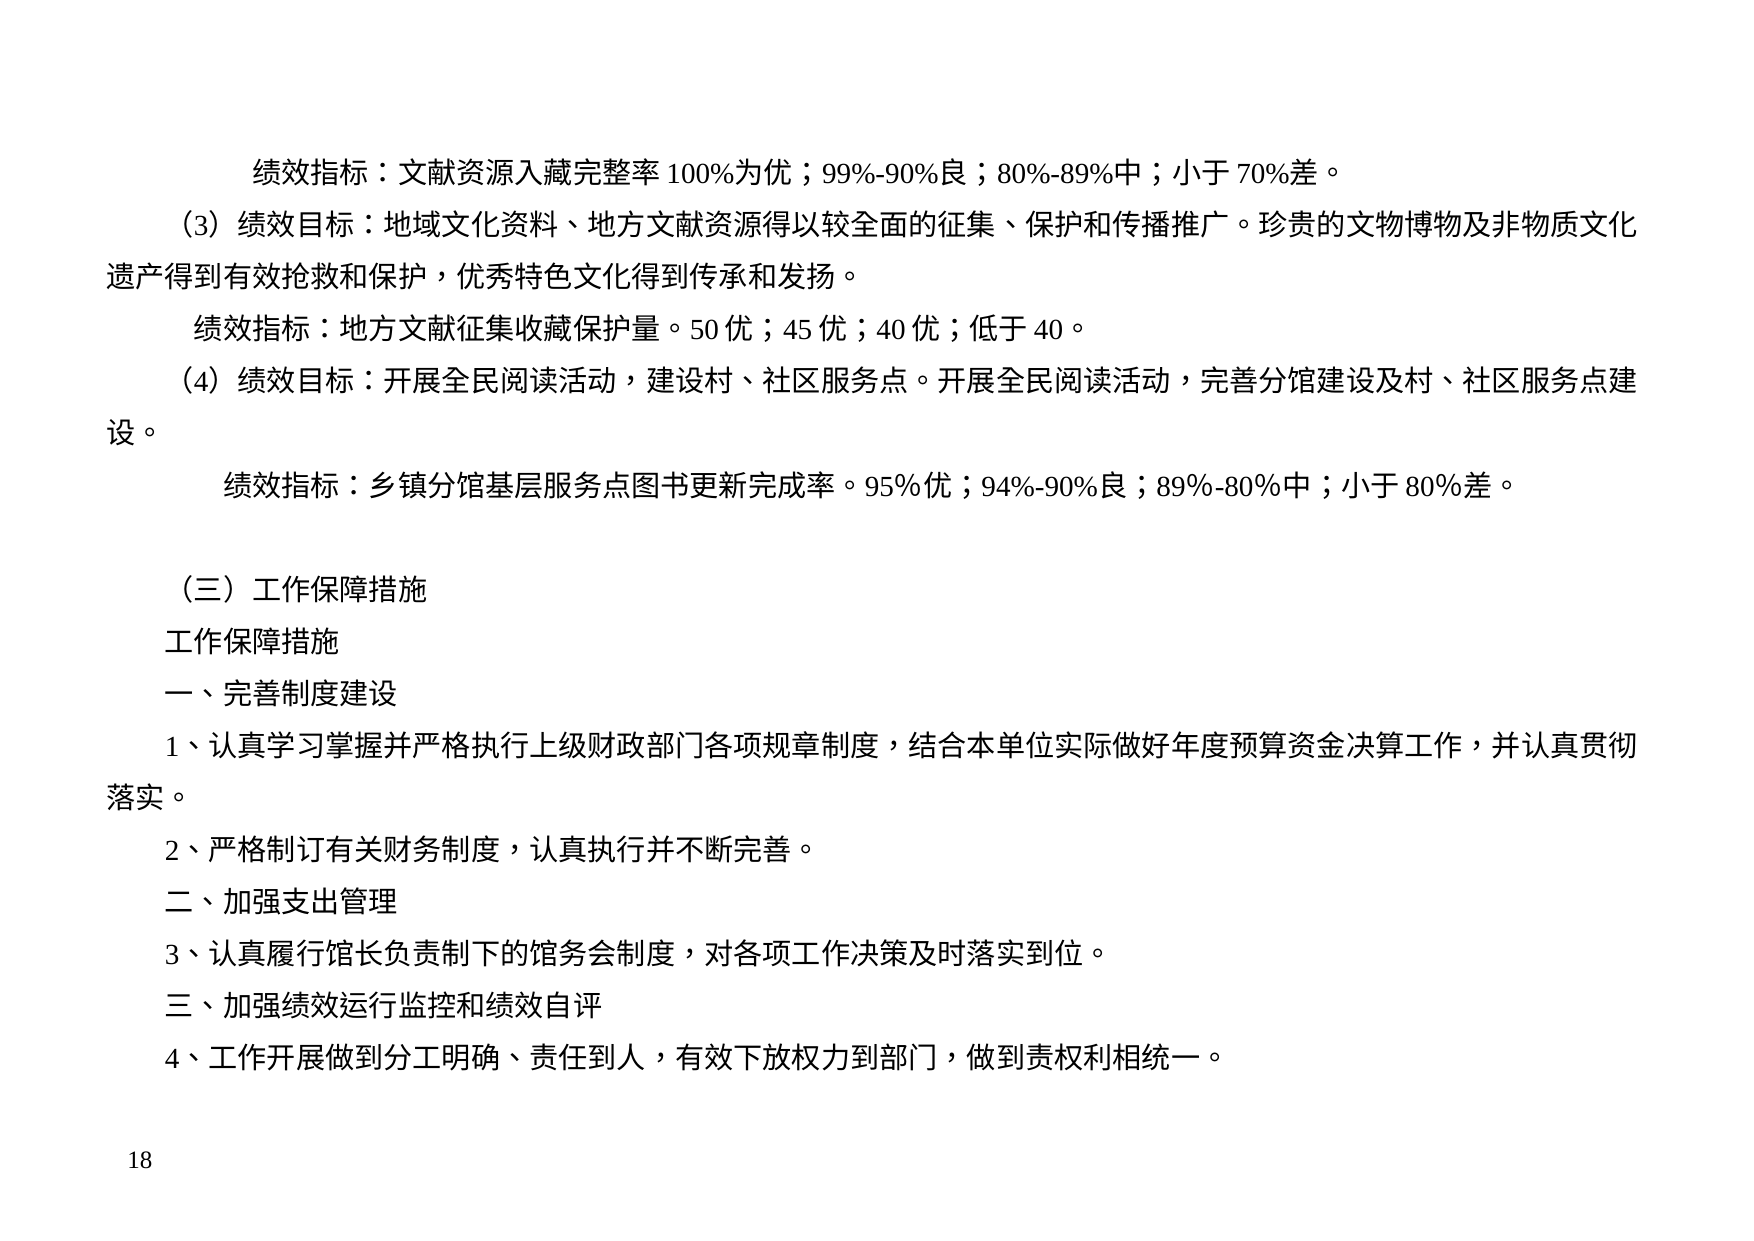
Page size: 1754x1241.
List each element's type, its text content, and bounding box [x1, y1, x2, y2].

text （3）绩效目标：地域文化资料、地方文献资源得以较全面的征集、保护和传播推广。珍贵的文物博物及非物质文化遗产得到有效抢救和保护，优秀特色文化得到传承和发扬。 [106, 194, 1648, 298]
text 绩效指标：地方文献征集收藏保护量。50优；45优；40优；低于40。 [106, 298, 1648, 350]
text 工作保障措施 [106, 611, 1648, 663]
text 三、加强绩效运行监控和绩效自评 [106, 975, 1648, 1027]
text 二、加强支出管理 [106, 871, 1648, 923]
text 3、认真履行馆长负责制下的馆务会制度，对各项工作决策及时落实到位。 [106, 923, 1648, 975]
text （三）工作保障措施 [106, 558, 1648, 611]
text 2、严格制订有关财务制度，认真执行并不断完善。 [106, 819, 1648, 871]
text 1、认真学习掌握并严格执行上级财政部门各项规章制度，结合本单位实际做好年度预算资金决算工作，并认真贯彻落实。 [106, 715, 1648, 819]
text 一、完善制度建设 [106, 663, 1648, 715]
text 绩效指标：乡镇分馆基层服务点图书更新完成率。95％优；94%-90%良；89％-80％中；小于80％差。 [106, 454, 1648, 506]
text 4、工作开展做到分工明确、责任到人，有效下放权力到部门，做到责权利相统一。 [106, 1027, 1648, 1079]
text 绩效指标：文献资源入藏完整率100%为优；99%-90%良；80%-89%中；小于70%差。 [106, 142, 1648, 194]
text （4）绩效目标：开展全民阅读活动，建设村、社区服务点。开展全民阅读活动，完善分馆建设及村、社区服务点建设。 [106, 350, 1648, 454]
